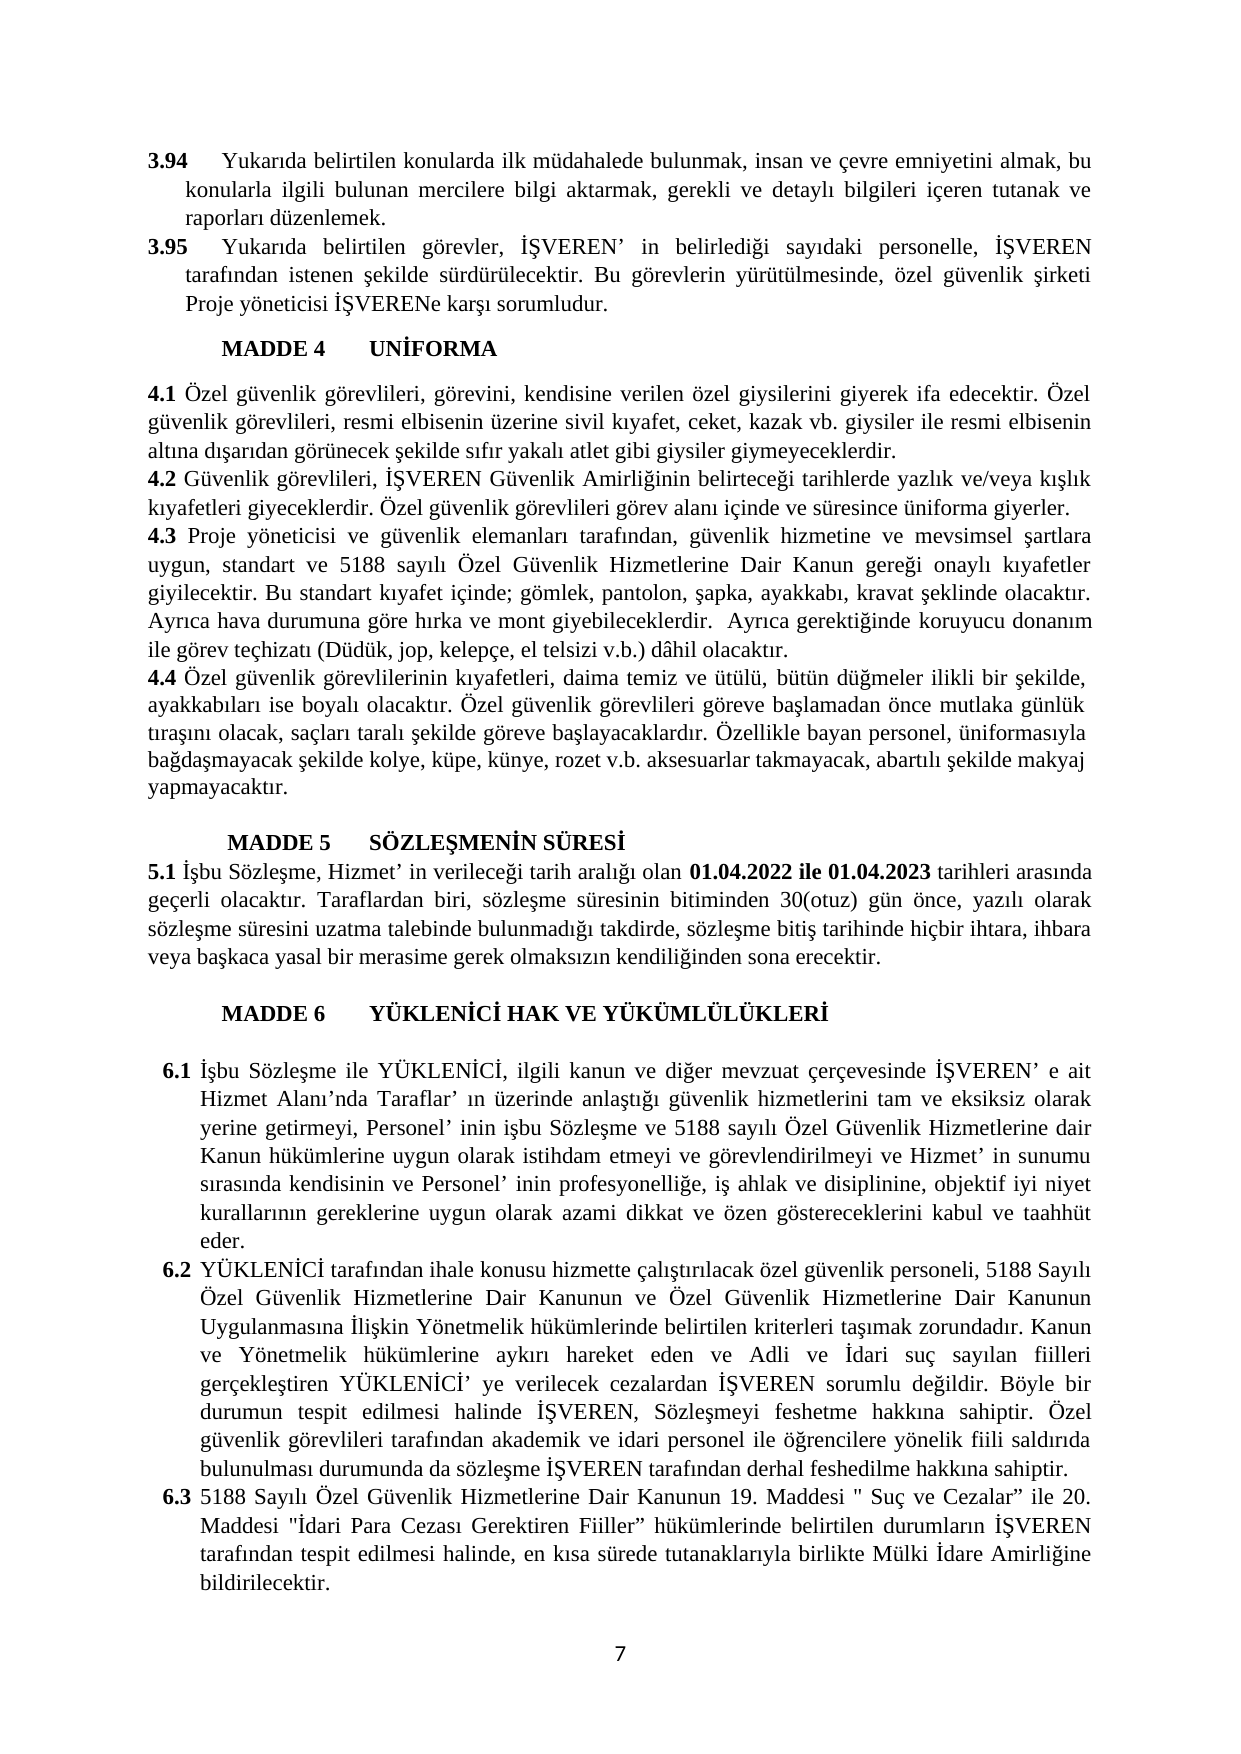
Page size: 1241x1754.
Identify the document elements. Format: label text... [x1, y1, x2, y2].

list İşbu Sözleşme ile YÜKLENİCİ, ilgili kanun ve diğer mevzuat çerçevesinde İŞVEREN’ e ait Hizmet Alanı’nda Taraflar’ ın üzerinde anlaştığı güvenlik hizmetlerini tam ve eksiksiz olarak yerine getirmeyi, Personel’ inin işbu Sözleşme ve 5188 sayılı Özel Güvenlik Hizmetlerine dair Kanun hükümlerine uygun olarak istihdam etmeyi ve görevlendirilmeyi ve Hizmet’ in sunumu sırasında kendisinin ve Personel’ inin profesyonelliğe, iş ahlak ve disiplinine, objektif iyi niyet kurallarının gereklerine uygun olarak azami dikkat ve özen göstereceklerini kabul ve taahhüt eder. [162, 1057, 1093, 1254]
list Yukarıda belirtilen konularda ilk müdahalede bulunmak, insan ve çevre emniyetini almak, bu konularla ilgili bulunan mercilere bilgi aktarmak, gerekli ve detaylı bilgileri içeren tutanak ve raporları düzenlemek. [148, 148, 1093, 231]
list MADDE 5 SÖZLEŞMENİN SÜRESİ [148, 829, 1093, 856]
text 5.1 İşbu Sözleşme, Hizmet’ in verileceği tarih aralığı olan 01.04.2022 ile 01.04.2023 tarihleri arasında geçerli olacaktır. Taraflardan biri, sözleşme süresinin bitiminden 30(otuz) gün önce, yazılı olarak sözleşme süresini uzatma talebinde bulunmadığı takdirde, sözleşme bitiş tarihinde hiçbir ihtara, ihbara veya başkaca yasal bir merasime gerek olmaksızın kendiliğinden sona erecektir. [148, 858, 1093, 969]
text 4.1 Özel güvenlik görevlileri, görevini, kendisine verilen özel giysilerini giyerek ifa edecektir. Özel güvenlik görevlileri, resmi elbisenin üzerine sivil kıyafet, ceket, kazak vb. giysiler ile resmi elbisenin altına dışarıdan görünecek şekilde sıfır yakalı atlet gibi giysiler giymeyeceklerdir. [148, 380, 1093, 463]
text MADDE 4 UNİFORMA [148, 335, 1093, 361]
list Yukarıda belirtilen görevler, İŞVEREN’ in belirlediği sayıdaki personelle, İŞVEREN tarafından istenen şekilde sürdürülecektir. Bu görevlerin yürütülmesinde, özel güvenlik şirketi Proje yöneticisi İŞVERENe karşı sorumludur. [148, 233, 1093, 316]
list YÜKLENİCİ tarafından ihale konusu hizmette çalıştırılacak özel güvenlik personeli, 5188 Sayılı Özel Güvenlik Hizmetlerine Dair Kanunun ve Özel Güvenlik Hizmetlerine Dair Kanunun Uygulanmasına İlişkin Yönetmelik hükümlerinde belirtilen kriterleri taşımak zorundadır. Kanun ve Yönetmelik hükümlerine aykırı hareket eden ve Adli ve İdari suç sayılan fiilleri gerçekleştiren YÜKLENİCİ’ ye verilecek cezalardan İŞVEREN sorumlu değildir. Böyle bir durumun tespit edilmesi halinde İŞVEREN, Sözleşmeyi feshetme hakkına sahiptir. Özel güvenlik görevlileri tarafından akademik ve idari personel ile öğrencilere yönelik fiili saldırıda bulunulması durumunda da sözleşme İŞVEREN tarafından derhal feshedilme hakkına sahiptir. [162, 1256, 1093, 1481]
text 4.3 Proje yöneticisi ve güvenlik elemanları tarafından, güvenlik hizmetine ve mevsimsel şartlara uygun, standart ve 5188 sayılı Özel Güvenlik Hizmetlerine Dair Kanun gereği onaylı kıyafetler giyilecektir. Bu standart kıyafet içinde; gömlek, pantolon, şapka, ayakkabı, kravat şeklinde olacaktır. Ayrıca hava durumuna göre hırka ve mont giyebileceklerdir. Ayrıca gerektiğinde koruyucu donanım ile görev teçhizatı (Düdük, jop, kelepçe, el telsizi v.b.) dâhil olacaktır. [148, 522, 1093, 662]
text 4.2 Güvenlik görevlileri, İŞVEREN Güvenlik Amirliğinin belirteceği tarihlerde yazlık ve/veya kışlık kıyafetleri giyeceklerdir. Özel güvenlik görevlileri görev alanı içinde ve süresince üniforma giyerler. [148, 465, 1093, 520]
text 4.4 Özel güvenlik görevlilerinin kıyafetleri, daima temiz ve ütülü, bütün düğmeler ilikli bir şekilde, ayakkabıları ise boyalı olacaktır. Özel güvenlik görevlileri göreve başlamadan önce mutlaka günlük tıraşını olacak, saçları taralı şekilde göreve başlayacaklardır. Özellikle bayan personel, üniformasıyla bağdaşmayacak şekilde kolye, küpe, künye, rozet v.b. aksesuarlar takmayacak, abartılı şekilde makyaj yapmayacaktır. [148, 664, 1087, 799]
list MADDE 6 YÜKLENİCİ HAK VE YÜKÜMLÜLÜKLERİ [148, 1000, 1093, 1026]
list 5188 Sayılı Özel Güvenlik Hizmetlerine Dair Kanunun 19. Maddesi " Suç ve Cezalar” ile 20. Maddesi "İdari Para Cezası Gerektiren Fiiller” hükümlerinde belirtilen durumların İŞVEREN tarafından tespit edilmesi halinde, en kısa sürede tutanaklarıyla birlikte Mülki İdare Amirliğine bildirilecektir. [162, 1483, 1093, 1595]
